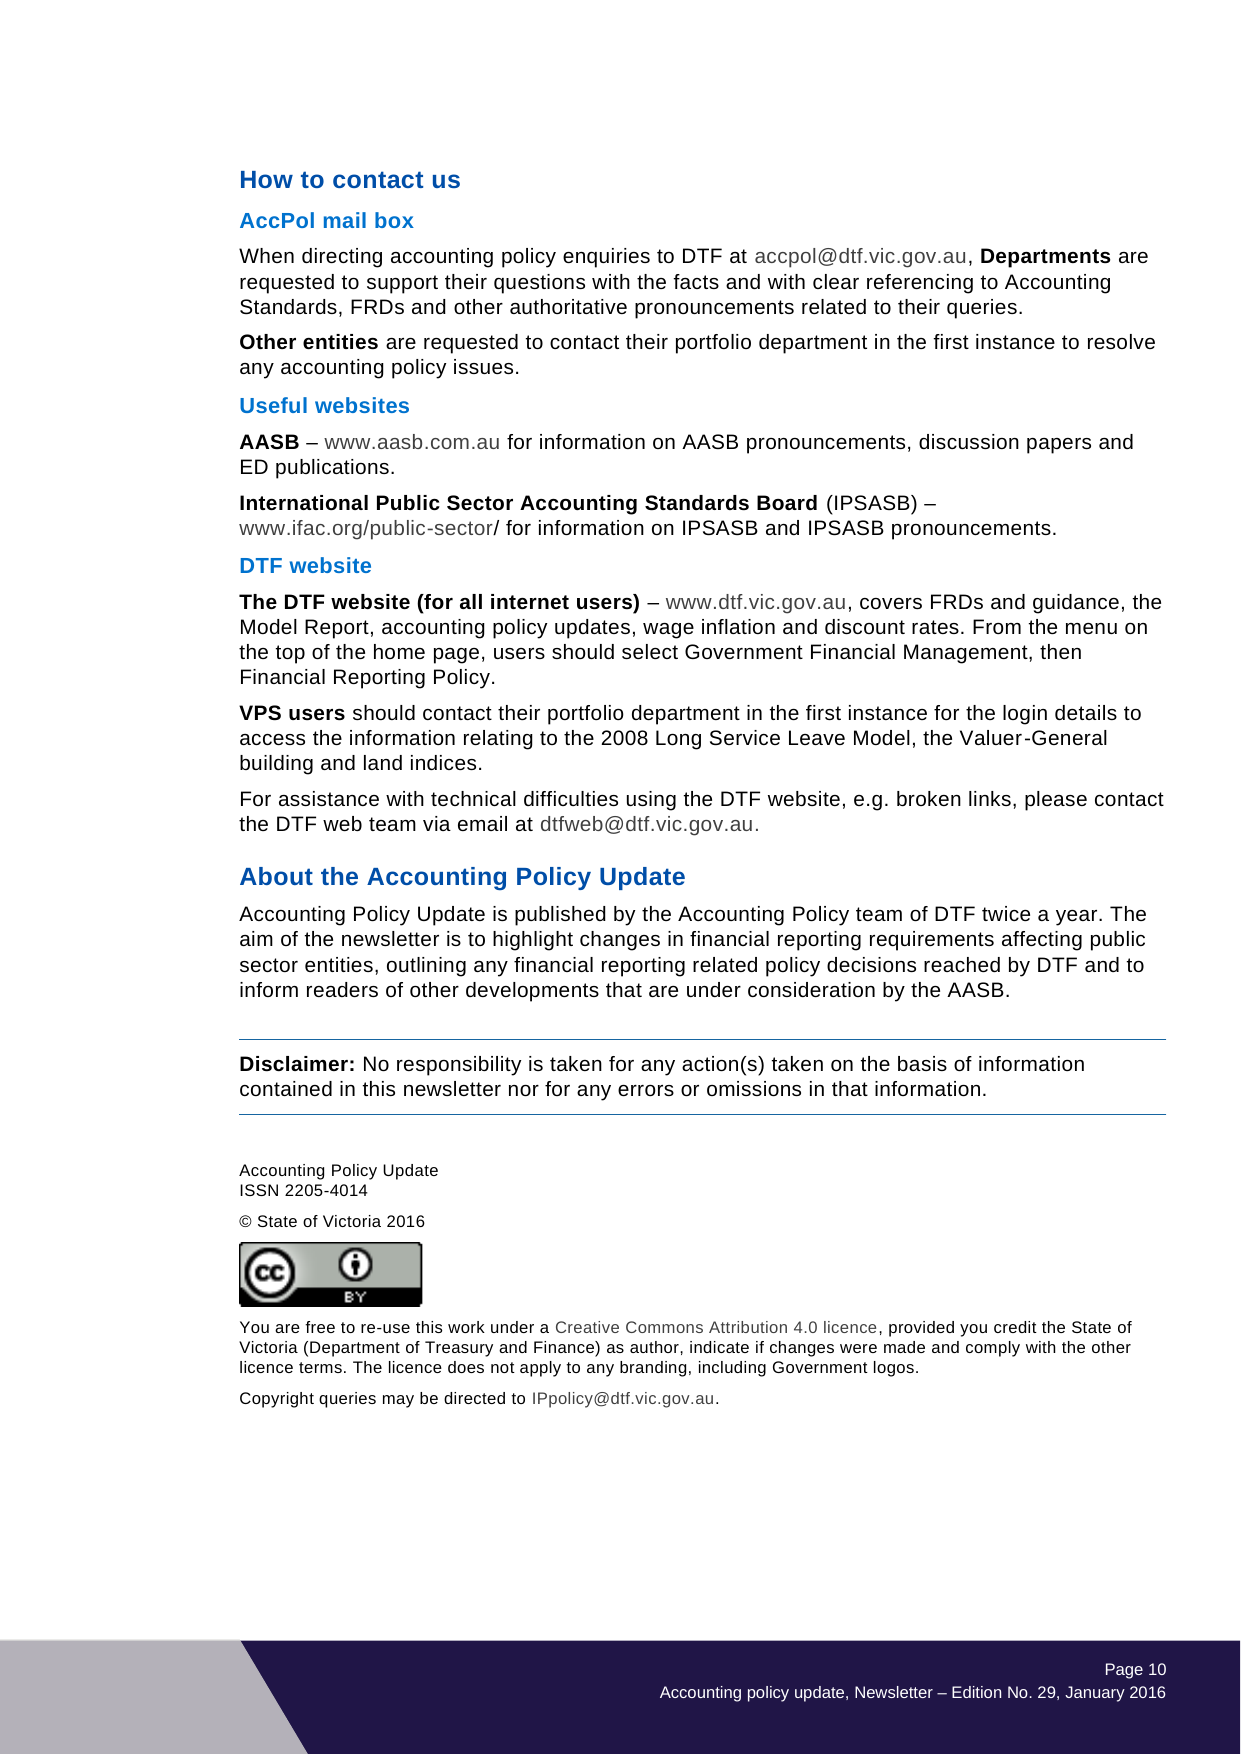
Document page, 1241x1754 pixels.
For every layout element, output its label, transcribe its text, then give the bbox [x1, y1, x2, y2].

text AASB – www.aasb.com.au for information on AASB pronouncements, discussion papers and ED publications. [239, 430, 1166, 479]
text Accounting Policy Update ISSN 2205-4014 [239, 1161, 1166, 1200]
subtitle How to contact us [239, 165, 1166, 194]
text You are free to re-use this work under a Creative Commons Attribution 4.0 licence, provided you credit the State of Victoria (Department of Treasury and Finance) as author, indicate if changes were made and comply with the other licence terms. The licence does not apply to any branding, including Government logos. [239, 1318, 1166, 1377]
text VPS users should contact their portfolio department in the first instance for the login details to access the information relating to the 2008 Long Service Leave Model, the Valuer-General building and land indices. [239, 701, 1166, 775]
text International Public Sector Accounting Standards Board (IPSASB) – www.ifac.org/public-sector/ for information on IPSASB and IPSASB pronouncements. [239, 490, 1166, 539]
subtitle About the Accounting Policy Update [239, 862, 1166, 890]
text The DTF website (for all internet users) – www.dtf.vic.gov.au, covers FRDs and guidance, the Model Report, accounting policy updates, wage inflation and discount rates. From the menu on the top of the home page, users should select Government Financial Management, then Financial Reporting Policy. [239, 590, 1166, 689]
subtitle AccPol mail box [239, 207, 1166, 233]
text Other entities are requested to contact their portfolio department in the first instance to resolve any accounting policy issues. [239, 330, 1166, 379]
text For assistance with technical difficulties using the DTF website, e.g. broken links, please contact the DTF web team via email at dtfweb@dtf.vic.gov.au. [239, 786, 1166, 836]
text Copyright queries may be directed to IPpolicy@dtf.vic.gov.au. [239, 1389, 1166, 1408]
picture [239, 1242, 423, 1307]
subtitle Useful websites [239, 393, 1166, 418]
text Accounting Policy Update is published by the Accounting Policy team of DTF twice a year. The aim of the newsletter is to highlight changes in financial reporting requirements affecting public sector entities, outlining any financial reporting related policy decisions reached by DTF and to inform readers of other developments that are under consideration by the AASB. [239, 902, 1166, 1001]
subtitle DTF website [239, 553, 1166, 578]
text Disclaimer: No responsibility is taken for any action(s) taken on the basis of information contained in this newsletter nor for any errors or omissions in that information. [239, 1052, 1166, 1101]
text © State of Victoria 2016 [239, 1212, 1166, 1231]
text When directing accounting policy enquiries to DTF at accpol@dtf.vic.gov.au, Departments are requested to support their questions with the facts and with clear referencing to Accounting Standards, FRDs and other authoritative pronouncements related to their queries. [239, 244, 1166, 318]
